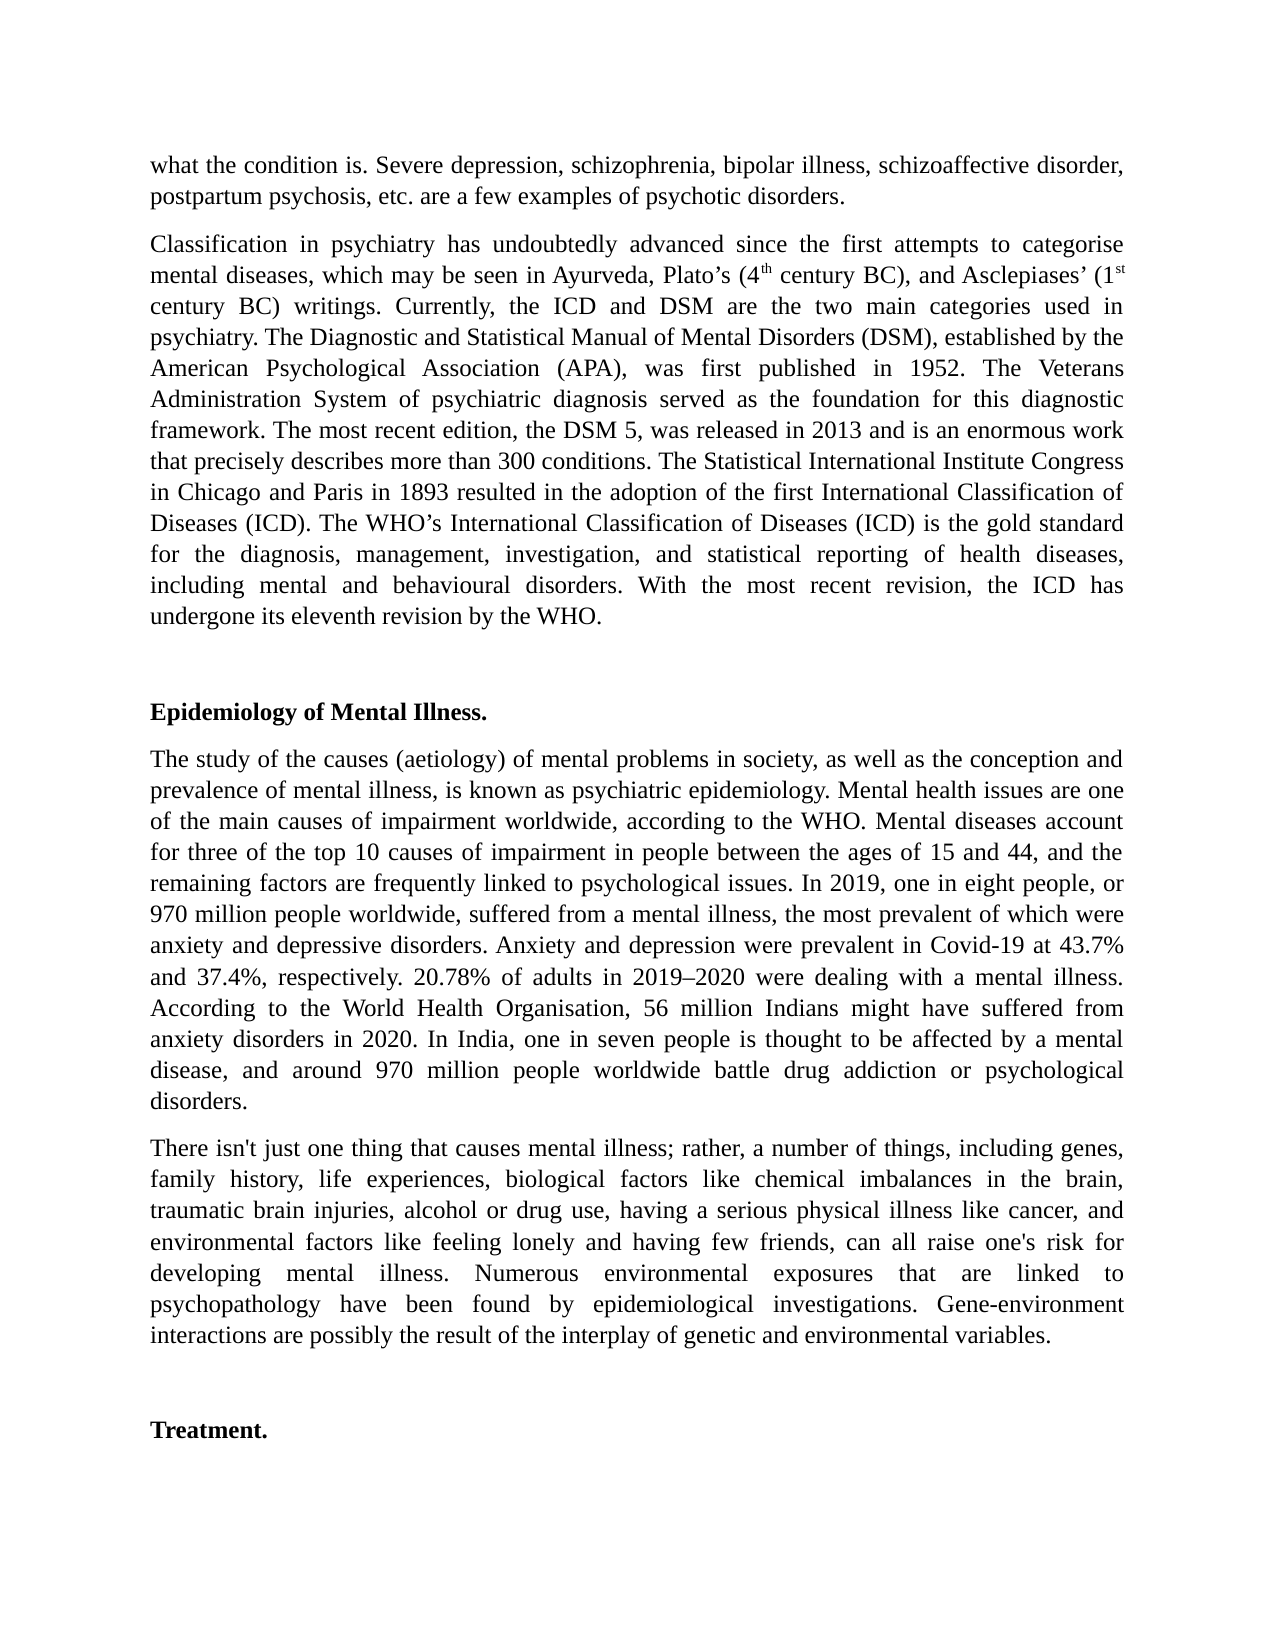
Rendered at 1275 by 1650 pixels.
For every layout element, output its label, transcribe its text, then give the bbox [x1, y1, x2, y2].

text The study of the causes (aetiology) of mental problems in society, as well as the conception and prevalence of mental illness, is known as psychiatric epidemiology. Mental health issues are one of the main causes of impairment worldwide, according to the WHO. Mental diseases account for three of the top 10 causes of impairment in people between the ages of 15 and 44, and the remaining factors are frequently linked to psychological issues. In 2019, one in eight people, or 970 million people worldwide, suffered from a mental illness, the most prevalent of which were anxiety and depressive disorders. Anxiety and depression were prevalent in Covid-19 at 43.7% and 37.4%, respectively. 20.78% of adults in 2019–2020 were dealing with a mental illness. According to the World Health Organisation, 56 million Indians might have suffered from anxiety disorders in 2020. In India, one in seven people is thought to be affected by a mental disease, and around 970 million people worldwide battle drug addiction or psychological disorders. [150, 744, 1125, 1114]
text Classification in psychiatry has undoubtedly advanced since the first attempts to categorise mental diseases, which may be seen in Ayurveda, Plato’s (4th century BC), and Asclepiases’ (1st century BC) writings. Currently, the ICD and DSM are the two main categories used in psychiatry. The Diagnostic and Statistical Manual of Mental Disorders (DSM), established by the American Psychological Association (APA), was first published in 1952. The Veterans Administration System of psychiatric diagnosis served as the foundation for this diagnostic framework. The most recent edition, the DSM 5, was released in 2013 and is an enormous work that precisely describes more than 300 conditions. The Statistical International Institute Congress in Chicago and Paris in 1893 resulted in the adoption of the first International Classification of Diseases (ICD). The WHO’s International Classification of Diseases (ICD) is the gold standard for the diagnosis, management, investigation, and statistical reporting of health diseases, including mental and behavioural disorders. With the most recent revision, the ICD has undergone its eleventh revision by the WHO. [150, 229, 1125, 630]
text Treatment. [150, 1415, 1125, 1444]
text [150, 150, 1125, 210]
text There isn't just one thing that causes mental illness; rather, a number of things, including genes, family history, life experiences, biological factors like chemical imbalances in the brain, traumatic brain injuries, alcohol or drug use, having a serious physical illness like cancer, and environmental factors like feeling lonely and having few friends, can all raise one's risk for developing mental illness. Numerous environmental exposures that are linked to psychopathology have been found by epidemiological investigations. Gene-environment interactions are possibly the result of the interplay of genetic and environmental variables. [150, 1133, 1125, 1348]
text Epidemiology of Mental Illness. [150, 697, 1125, 725]
